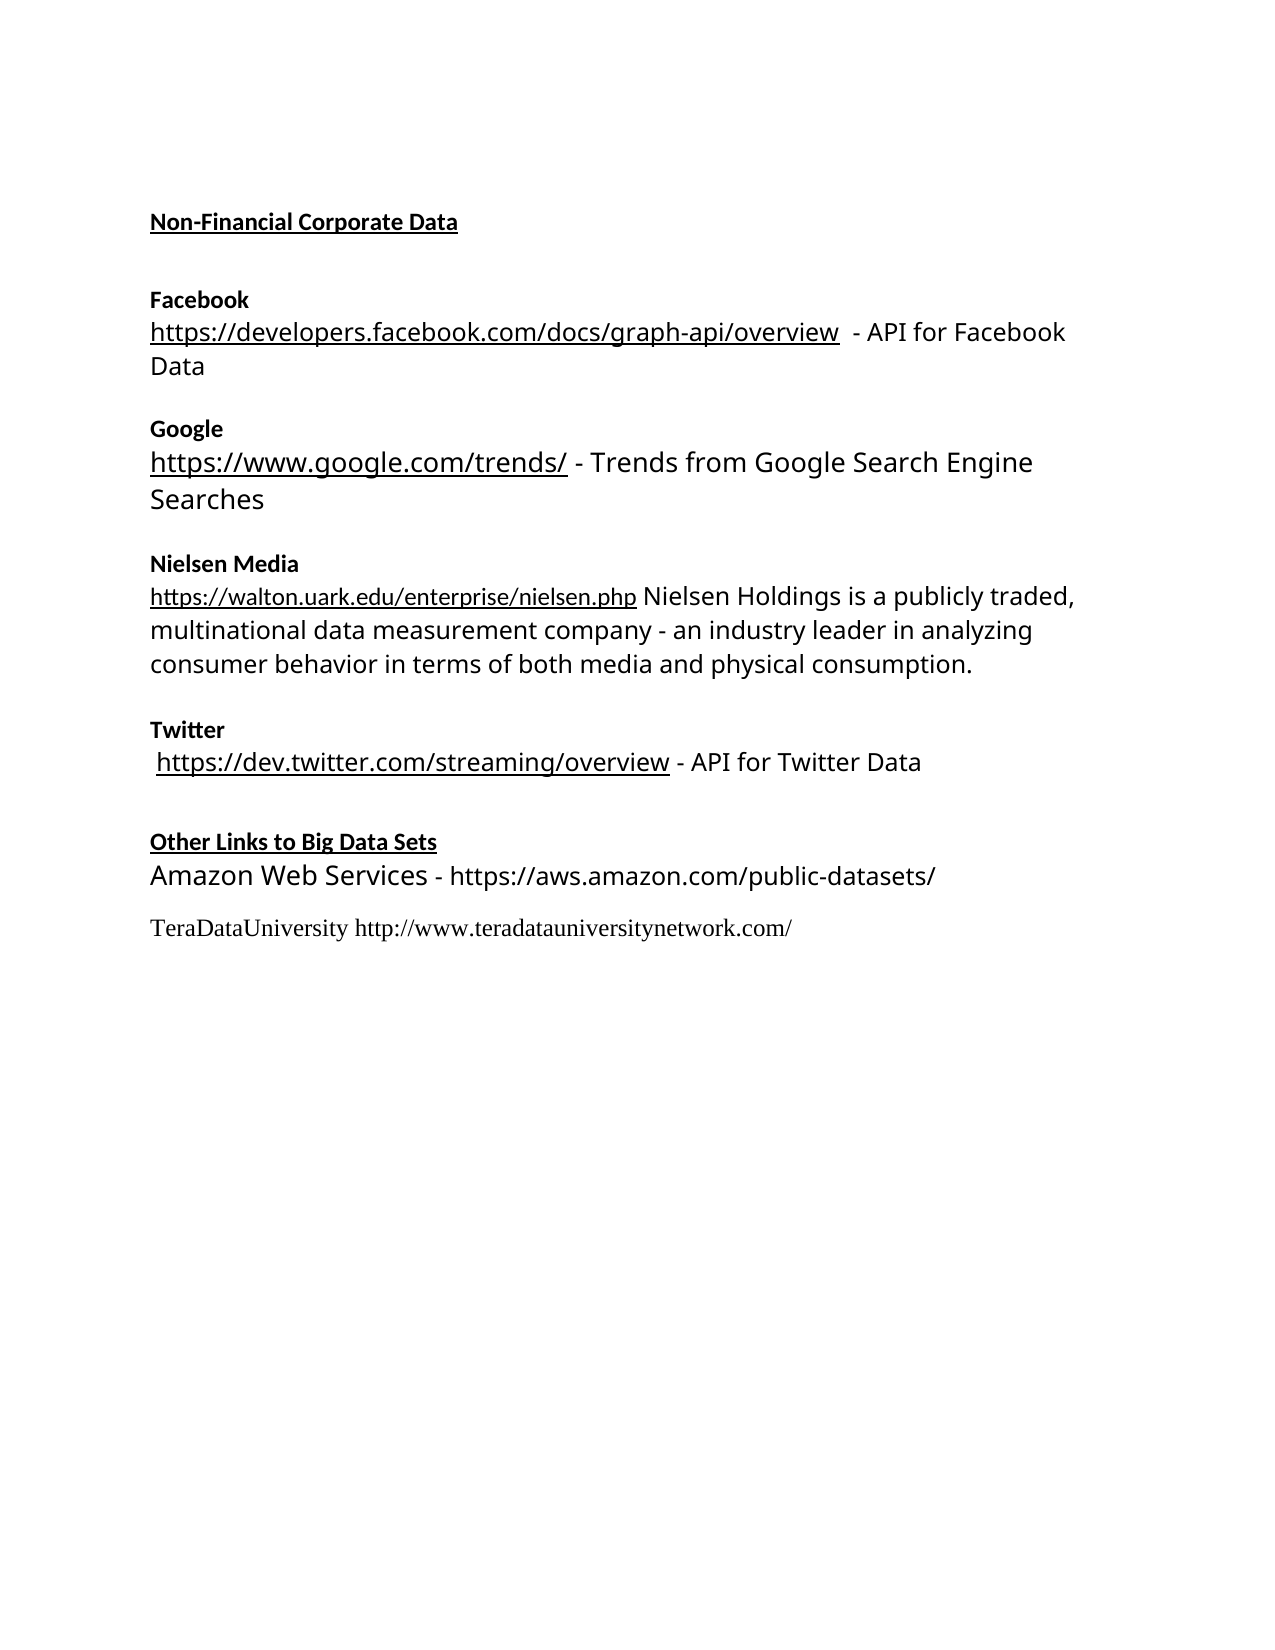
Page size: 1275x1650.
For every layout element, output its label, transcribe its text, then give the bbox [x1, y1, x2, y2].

text https://dev.twitter.com/streaming/overview - API for Twitter Data [150, 745, 1125, 779]
text Google [150, 413, 1125, 443]
text Non-Financial Corporate Data [150, 206, 1125, 237]
text https://walton.uark.edu/enterprise/nielsen.php Nielsen Holdings is a publicly traded, multinational data measurement company - an industry leader in analyzing consumer behavior in terms of both media and physical consumption. [150, 578, 1125, 681]
text Other Links to Big Data Sets [150, 826, 1125, 857]
text TeraDataUniversity http://www.teradatauniversitynetwork.com/ [150, 913, 1125, 942]
text https://www.google.com/trends/ - Trends from Google Search Engine Searches [150, 443, 1125, 517]
text Twitter [150, 714, 1125, 745]
text Nielsen Media [150, 548, 1125, 578]
text https://developers.facebook.com/docs/graph-api/overview - API for Facebook Data [150, 314, 1125, 382]
text Amazon Web Services - https://aws.amazon.com/public-datasets/ [150, 857, 1125, 893]
text Facebook [150, 284, 1125, 314]
